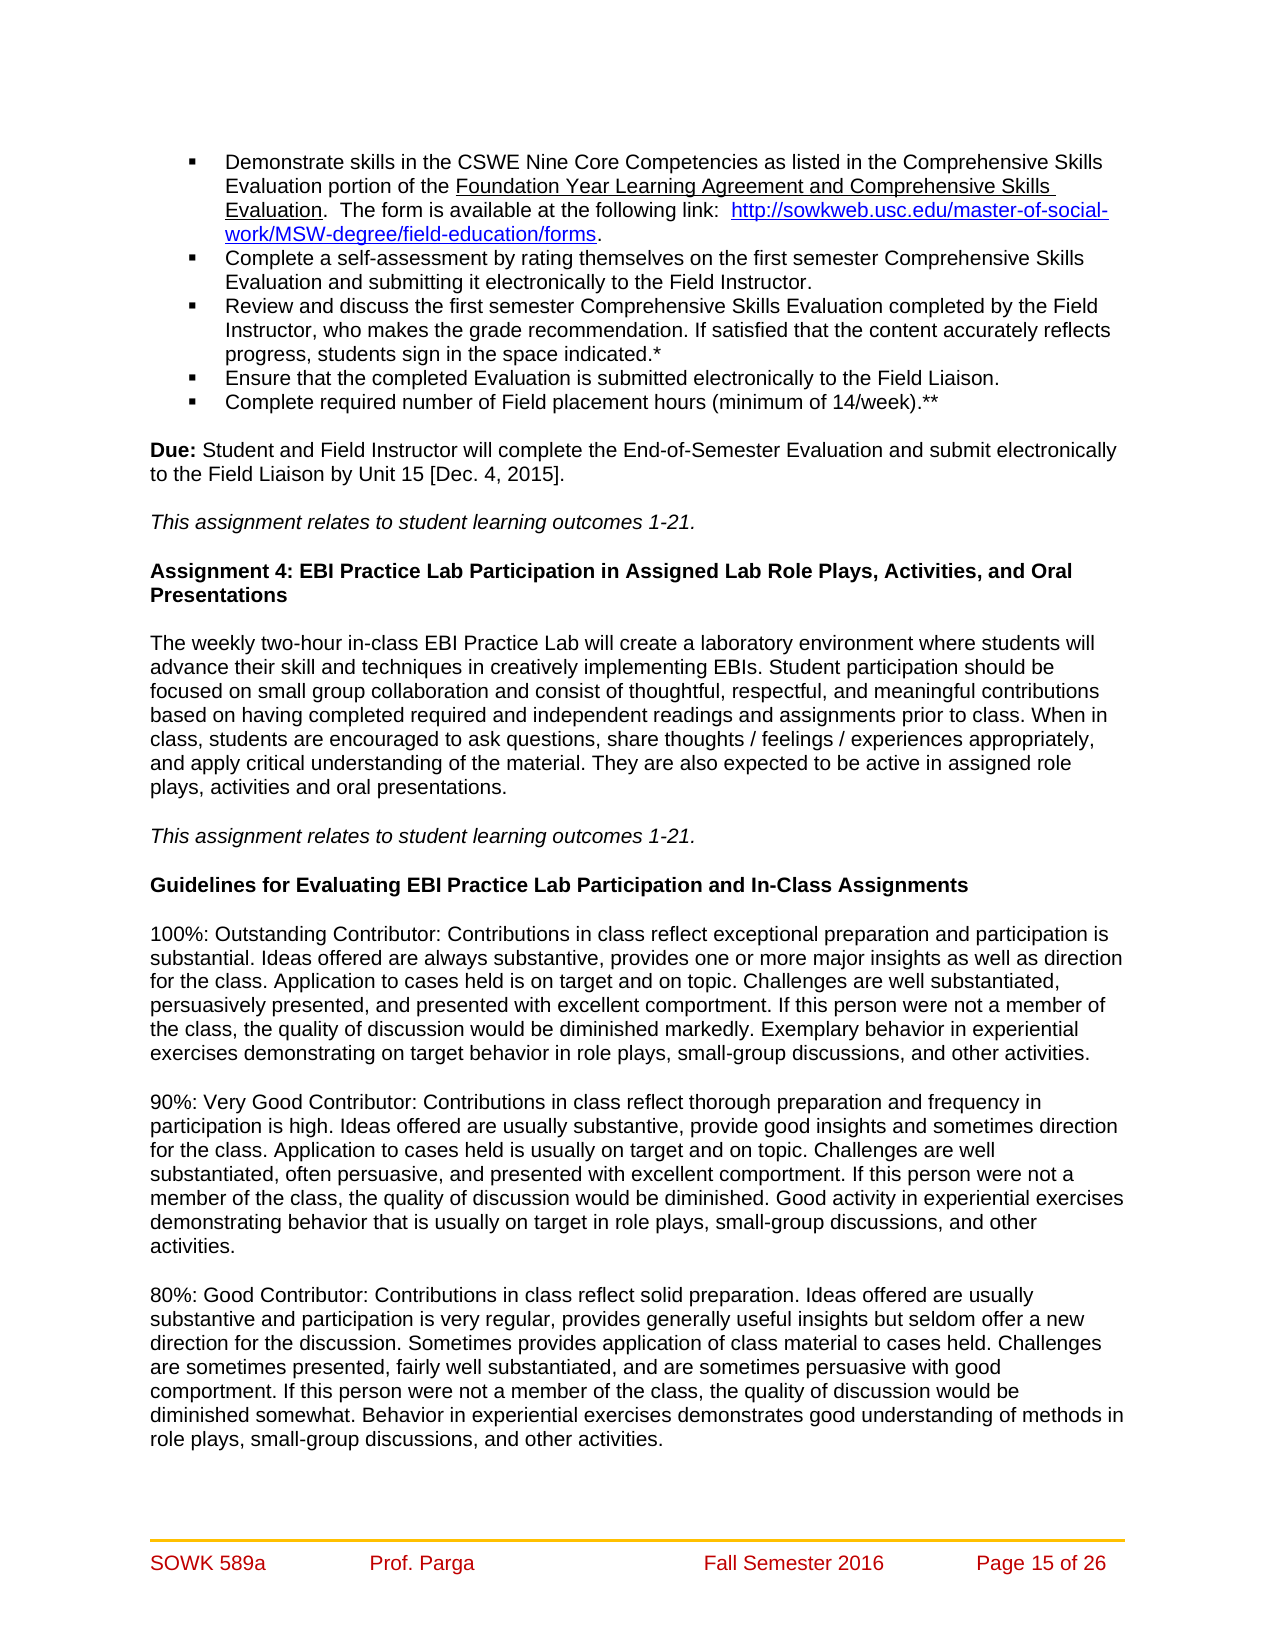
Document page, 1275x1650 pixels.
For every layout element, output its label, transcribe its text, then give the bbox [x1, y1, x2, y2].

text 100%: Outstanding Contributor: Contributions in class reflect exceptional preparation and participation is substantial. Ideas offered are always substantive, provides one or more major insights as well as direction for the class. Application to cases held is on target and on topic. Challenges are well substantiated, persuasively presented, and presented with excellent comportment. If this person were not a member of the class, the quality of discussion would be diminished markedly. Exemplary behavior in experiential exercises demonstrating on target behavior in role plays, small-group discussions, and other activities. [150, 921, 1125, 1065]
text Due: Student and Field Instructor will complete the End-of-Semester Evaluation and submit electronically to the Field Liaison by Unit 15 [Dec. 4, 2015]. [150, 438, 1125, 486]
list Demonstrate skills in the CSWE Nine Core Competencies as listed in the Comprehensive Skills Evaluation portion of the Foundation Year Learning Agreement and Comprehensive Skills Evaluation. The form is available at the following link: http://sowkweb.usc.edu/master-of-social-work/MSW-degree/field-education/forms. [187, 150, 1125, 246]
list Complete a self-assessment by rating themselves on the first semester Comprehensive Skills Evaluation and submitting it electronically to the Field Instructor. [187, 246, 1125, 294]
list Ensure that the completed Evaluation is submitted electronically to the Field Liaison. [187, 366, 1125, 390]
text This assignment relates to student learning outcomes 1-21. [150, 823, 1125, 847]
text 90%: Very Good Contributor: Contributions in class reflect thorough preparation and frequency in participation is high. Ideas offered are usually substantive, provide good insights and sometimes direction for the class. Application to cases held is usually on target and on topic. Challenges are well substantiated, often persuasive, and presented with excellent comportment. If this person were not a member of the class, the quality of discussion would be diminished. Good activity in experiential exercises demonstrating behavior that is usually on target in role plays, small-group discussions, and other activities. [150, 1090, 1125, 1258]
text Guidelines for Evaluating EBI Practice Lab Participation and In-Class Assignments [150, 872, 1125, 896]
text This assignment relates to student learning outcomes 1-21. [150, 510, 1125, 534]
text Assignment 4: EBI Practice Lab Participation in Assigned Lab Role Plays, Activities, and Oral Presentations [150, 559, 1125, 607]
text The weekly two-hour in-class EBI Practice Lab will create a laboratory environment where students will advance their skill and techniques in creatively implementing EBIs. Student participation should be focused on small group collaboration and consist of thoughtful, respectful, and meaningful contributions based on having completed required and independent readings and assignments prior to class. When in class, students are encouraged to ask questions, share thoughts / feelings / experiences appropriately, and apply critical understanding of the material. They are also expected to be active in assigned role plays, activities and oral presentations. [150, 631, 1125, 798]
list Complete required number of Field placement hours (minimum of 14/week).** [187, 390, 1125, 414]
list Review and discuss the first semester Comprehensive Skills Evaluation completed by the Field Instructor, who makes the grade recommendation. If satisfied that the content accurately reflects progress, students sign in the space indicated.* [187, 294, 1125, 366]
text 80%: Good Contributor: Contributions in class reflect solid preparation. Ideas offered are usually substantive and participation is very regular, provides generally useful insights but seldom offer a new direction for the discussion. Sometimes provides application of class material to cases held. Challenges are sometimes presented, fairly well substantiated, and are sometimes persuasive with good comportment. If this person were not a member of the class, the quality of discussion would be diminished somewhat. Behavior in experiential exercises demonstrates good understanding of methods in role plays, small-group discussions, and other activities. [150, 1283, 1125, 1451]
